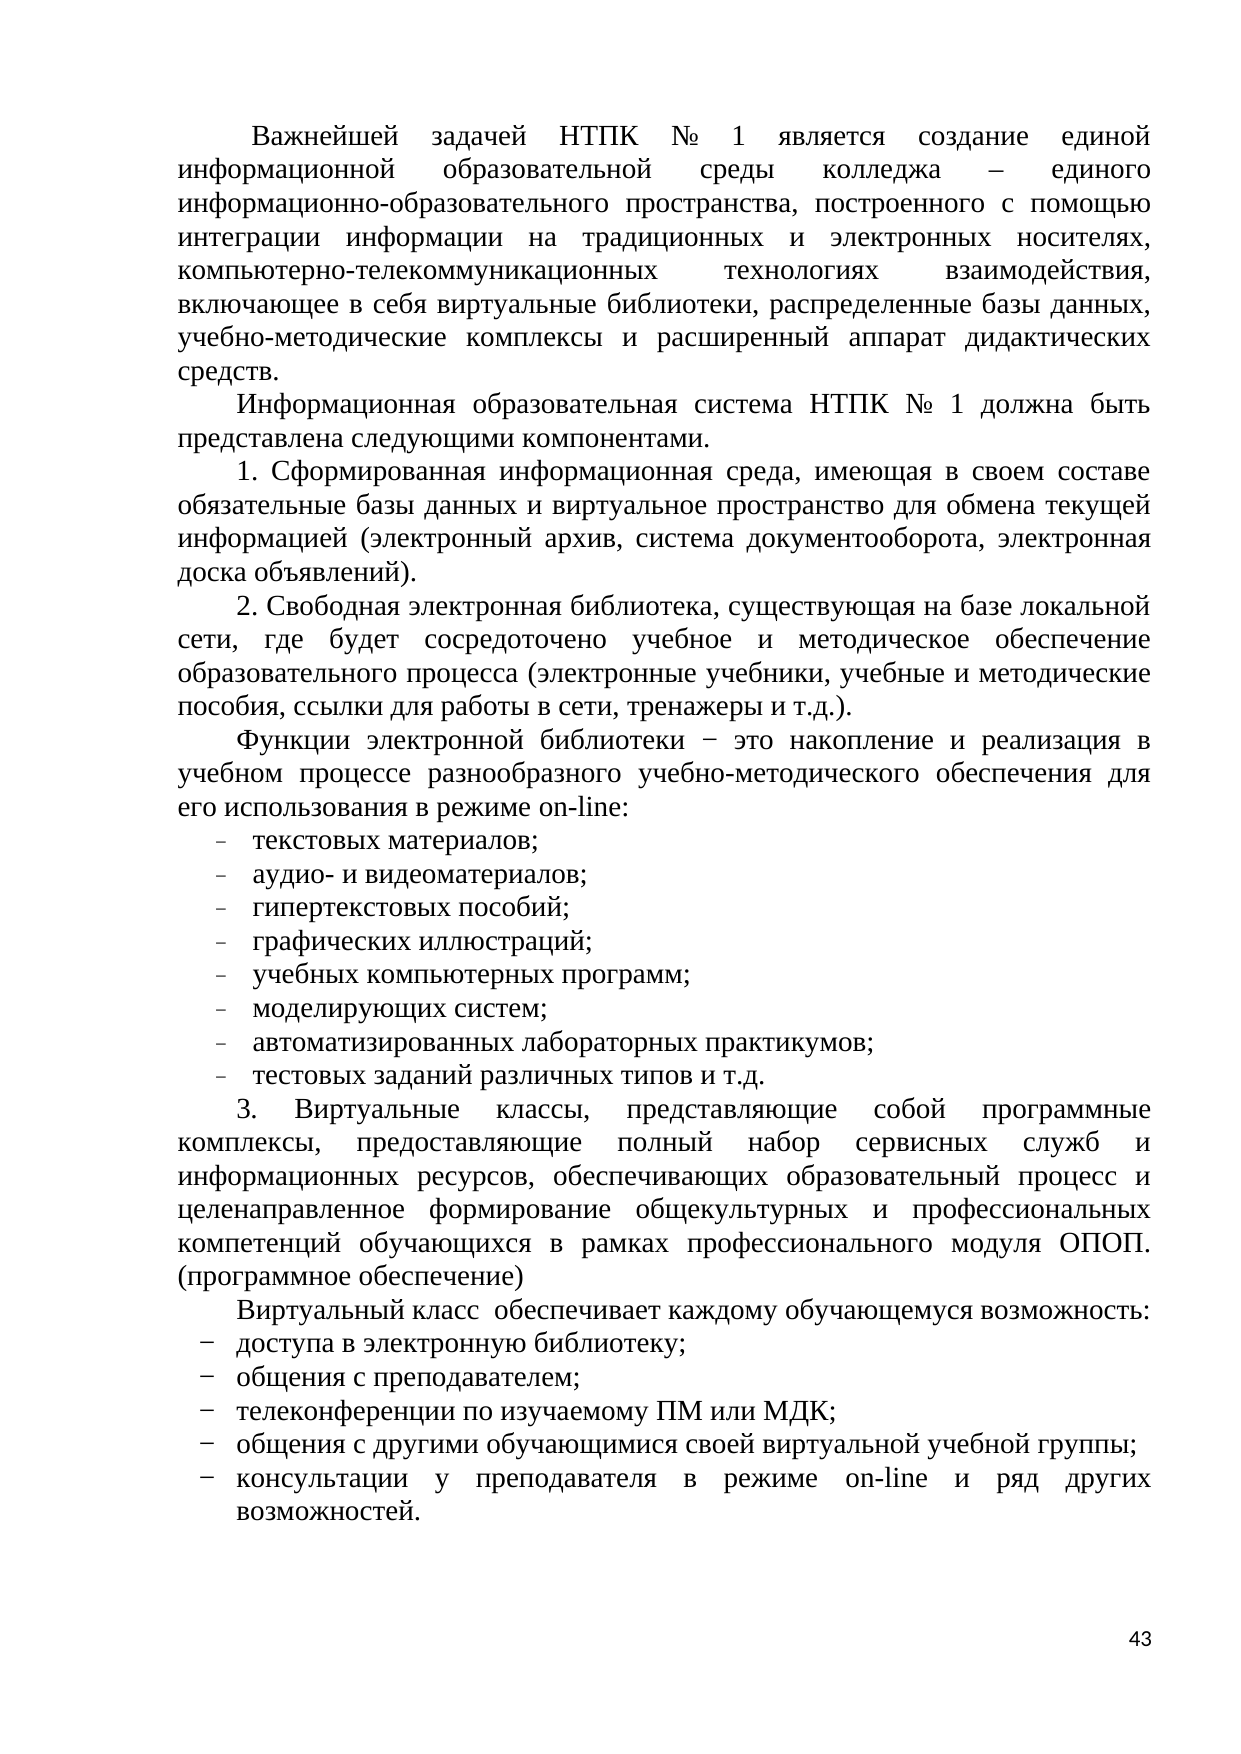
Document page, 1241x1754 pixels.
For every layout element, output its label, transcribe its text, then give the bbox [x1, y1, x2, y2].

text 2. Свободная электронная библиотека, существующая на базе локальной сети, где будет сосредоточено учебное и методическое обеспечение образовательного процесса (электронные учебники, учебные и методические пособия, ссылки для работы в сети, тренажеры и т.д.). [177, 588, 1152, 722]
list консультации у преподавателя в режиме on-line и ряд других возможностей. [199, 1460, 1152, 1527]
list автоматизированных лабораторных практикумов; [215, 1024, 1152, 1057]
text 1. Сформированная информационная среда, имеющая в своем составе обязательные базы данных и виртуальное пространство для обмена текущей информацией (электронный архив, система документооборота, электронная доска объявлений). [177, 453, 1152, 588]
list графических иллюстраций; [215, 923, 1152, 957]
list телеконференции по изучаемому ПМ или МДК; [199, 1393, 1152, 1426]
list гипертекстовых пособий; [215, 889, 1152, 923]
list общения с другими обучающимися своей виртуальной учебной группы; [199, 1426, 1152, 1460]
list доступа в электронную библиотеку; [199, 1326, 1152, 1359]
text Информационная образовательная система НТПК № 1 должна быть представлена следующими компонентами. [177, 386, 1152, 453]
list текстовых материалов; [215, 822, 1152, 856]
text Важнейшей задачей НТПК № 1 является создание единой информационной образовательной среды колледжа – единого информационно-образовательного пространства, построенного с помощью интеграции информации на традиционных и электронных носителях, компьютерно-телекоммуникационных технологиях взаимодействия, включающее в себя виртуальные библиотеки, распределенные базы данных, учебно-методические комплексы и расширенный аппарат дидактических средств. [177, 118, 1152, 386]
list учебных компьютерных программ; [215, 957, 1152, 990]
list моделирующих систем; [215, 990, 1152, 1024]
text Виртуальный класс обеспечивает каждому обучающемуся возможность: [177, 1292, 1152, 1326]
text Функции электронной библиотеки − это накопление и реализация в учебном процессе разнообразного учебно-методического обеспечения для его использования в режиме on-line: [177, 722, 1152, 822]
list общения с преподавателем; [199, 1359, 1152, 1393]
text 3. Виртуальные классы, представляющие собой программные комплексы, предоставляющие полный набор сервисных служб и информационных ресурсов, обеспечивающих образовательный процесс и целенаправленное формирование общекультурных и профессиональных компетенций обучающихся в рамках профессионального модуля ОПОП. (программное обеспечение) [177, 1091, 1152, 1292]
list аудио- и видеоматериалов; [215, 856, 1152, 889]
list тестовых заданий различных типов и т.д. [215, 1057, 1152, 1091]
